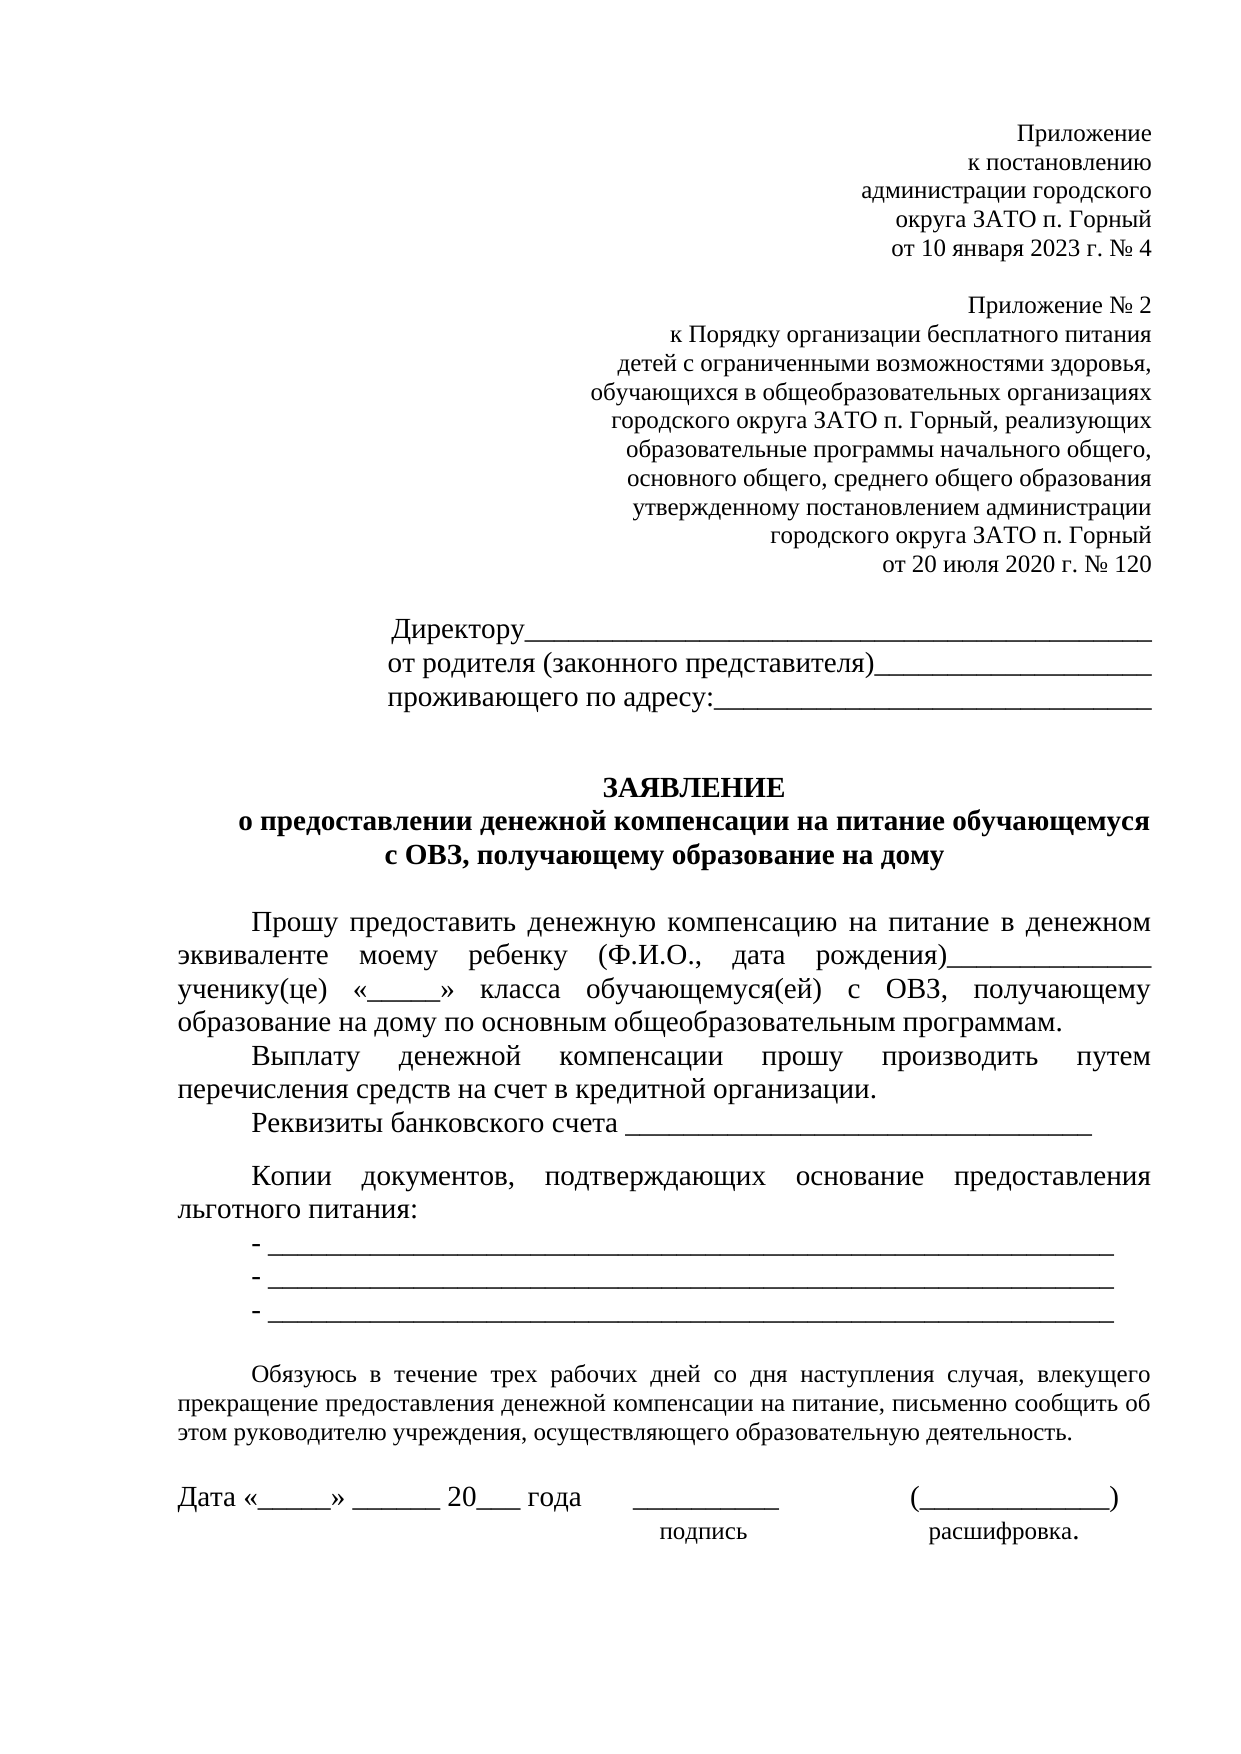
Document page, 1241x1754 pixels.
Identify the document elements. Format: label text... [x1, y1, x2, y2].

text округа ЗАТО п. Горный [177, 204, 1152, 233]
text Выплату денежной компенсации прошу производить путем перечисления средств на счет в кредитной организации. [177, 1038, 1152, 1105]
text детей с ограниченными возможностями здоровья, [177, 348, 1152, 377]
text - __________________________________________________________ [177, 1292, 1152, 1326]
text Прошу предоставить денежную компенсацию на питание в денежном эквиваленте моему ребенку (Ф.И.О., дата рождения)______________ ученику(це) «_____» класса обучающемуся(ей) с ОВЗ, получающему образование на дому по основным общеобразовательным программам. [177, 904, 1152, 1038]
text - __________________________________________________________ [177, 1258, 1152, 1292]
text Дата «_____» ______ 20___ года __________ (_____________) [177, 1479, 1152, 1512]
text основного общего, среднего общего образования [177, 463, 1152, 492]
text к постановлению [177, 147, 1152, 176]
text к Порядку организации бесплатного питания [177, 319, 1152, 348]
text от родителя (законного представителя)___________________ [177, 645, 1152, 679]
text Копии документов, подтверждающих основание предоставления льготного питания: [177, 1158, 1152, 1225]
text - __________________________________________________________ [177, 1225, 1152, 1258]
text о предоставлении денежной компенсации на питание обучающемуся с ОВЗ, получающему образование на дому [177, 803, 1152, 870]
text Директору___________________________________________ [177, 612, 1152, 645]
text от 10 января 2023 г. № 4 [177, 233, 1152, 262]
text подпись расшифровка. [177, 1512, 1152, 1546]
text утвержденному постановлением администрации [177, 492, 1152, 521]
text Приложение [177, 118, 1152, 147]
text Приложение № 2 [177, 291, 1152, 319]
text от 20 июля 2020 г. № 120 [177, 549, 1152, 578]
text образовательные программы начального общего, [177, 434, 1152, 463]
text администрации городского [177, 176, 1152, 204]
text проживающего по адресу:______________________________ [177, 679, 1152, 712]
text обучающихся в общеобразовательных организациях [177, 377, 1152, 406]
text городского округа ЗАТО п. Горный, реализующих [177, 406, 1152, 434]
text ЗАЯВЛЕНИЕ [177, 770, 1152, 803]
text Реквизиты банковского счета ________________________________ [177, 1105, 1152, 1139]
text Обязуюсь в течение трех рабочих дней со дня наступления случая, влекущего прекращение предоставления денежной компенсации на питание, письменно сообщить об этом руководителю учреждения, осуществляющего образовательную деятельность. [177, 1359, 1152, 1445]
text городского округа ЗАТО п. Горный [177, 521, 1152, 549]
